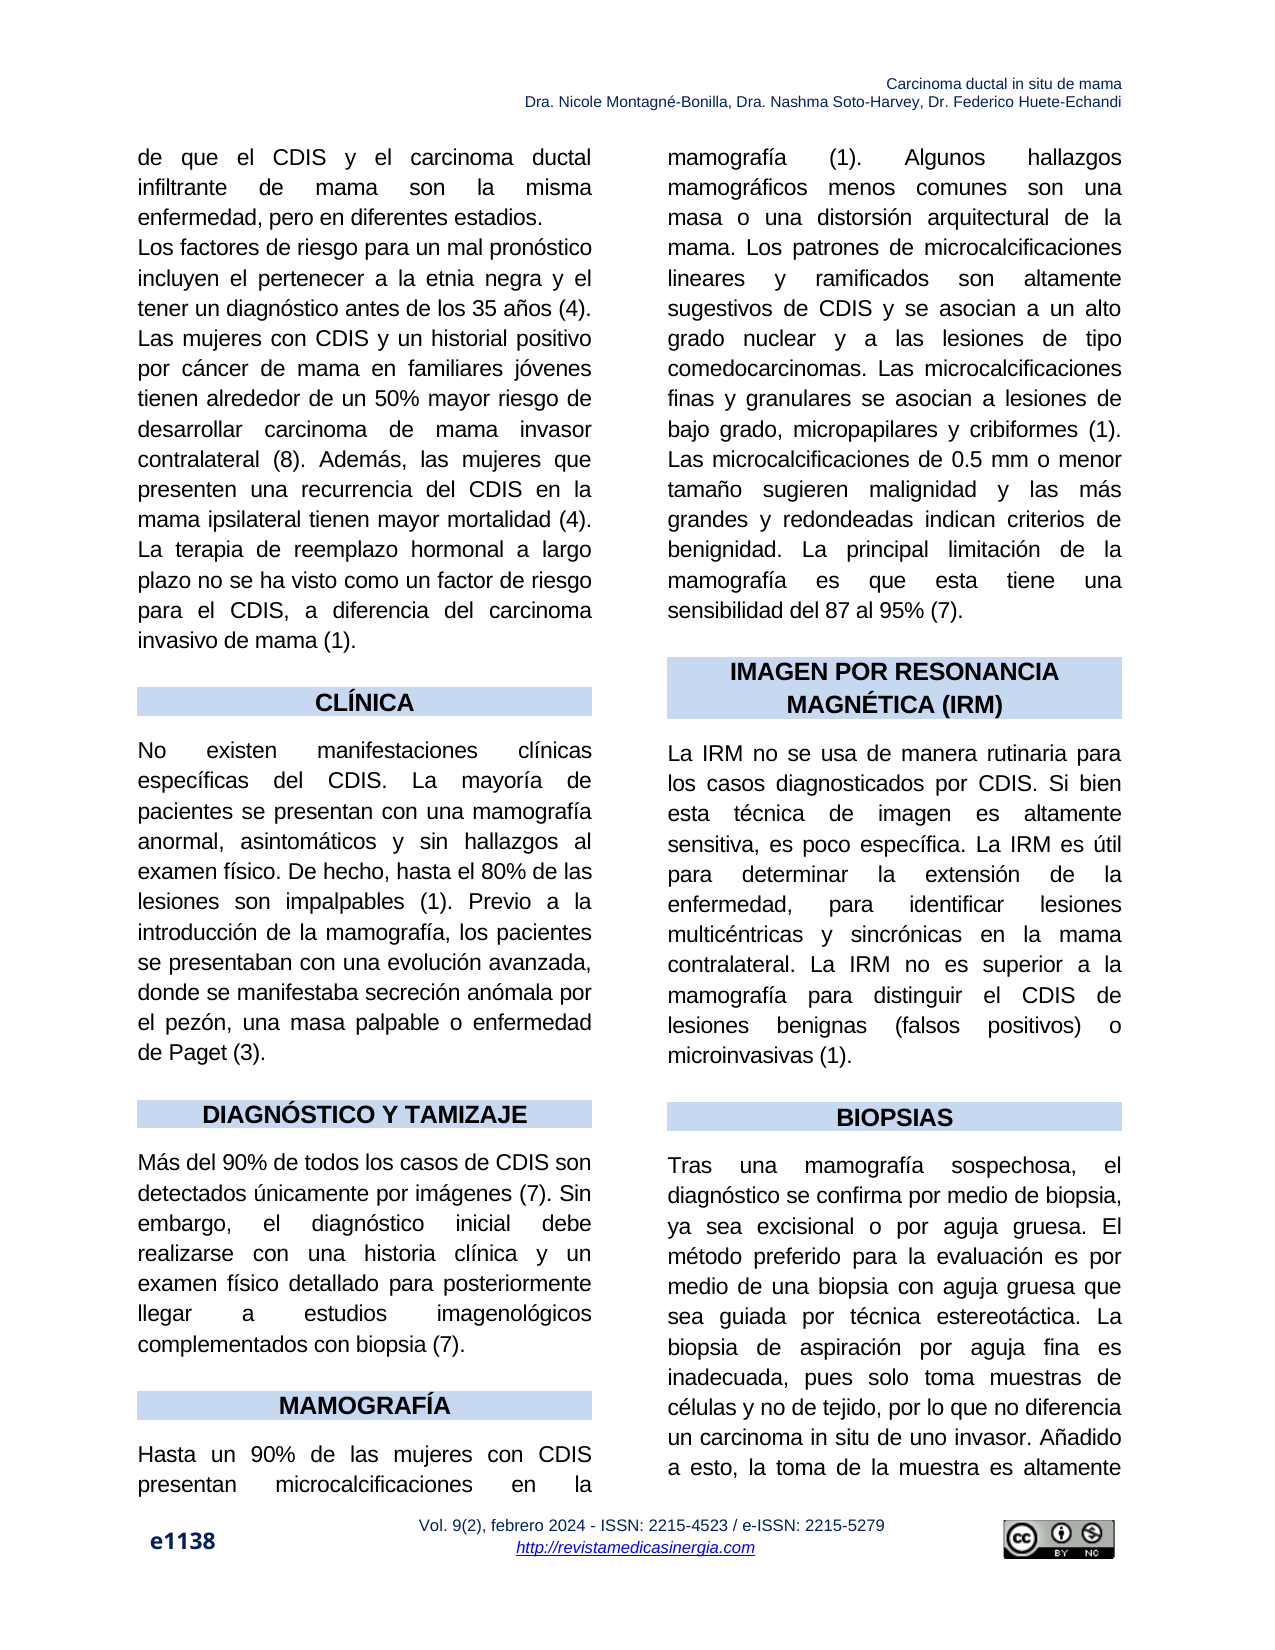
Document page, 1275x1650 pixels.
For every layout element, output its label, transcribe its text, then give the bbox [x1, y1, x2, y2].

text No existen manifestaciones clínicas específicas del CDIS. La mayoría de pacientes se presentan con una mamografía anormal, asintomáticos y sin hallazgos al examen físico. De hecho, hasta el 80% de las lesiones son impalpables (1). Previo a la introducción de la mamografía, los pacientes se presentaban con una evolución avanzada, donde se manifestaba secreción anómala por el pezón, una masa palpable o enfermedad de Paget (3). [137, 737, 592, 1066]
title CLÍNICA [137, 687, 592, 716]
text Hasta un 90% de las mujeres con CDIS presentan microcalcificaciones en la mamografía (1). Algunos hallazgos mamográficos menos comunes son una masa o una distorsión arquitectural de la mama. Los patrones de microcalcificaciones lineares y ramificados son altamente sugestivos de CDIS y se asocian a un alto grado nuclear y a las lesiones de tipo comedocarcinomas. Las microcalcificaciones finas y granulares se asocian a lesiones de bajo grado, micropapilares y cribiformes (1). Las microcalcificaciones de 0.5 mm o menor tamaño sugieren malignidad y las más grandes y redondeadas indican criterios de benignidad. La principal limitación de la mamografía es que esta tiene una sensibilidad del 87 al 95% (7). [667, 144, 1122, 623]
text Los factores de riesgo para un mal pronóstico incluyen el pertenecer a la etnia negra y el tener un diagnóstico antes de los 35 años (4). Las mujeres con CDIS y un historial positivo por cáncer de mama en familiares jóvenes tienen alrededor de un 50% mayor riesgo de desarrollar carcinoma de mama invasor contralateral (8). Además, las mujeres que presenten una recurrencia del CDIS en la mama ipsilateral tienen mayor mortalidad (4). La terapia de reemplazo hormonal a largo plazo no se ha visto como un factor de riesgo para el CDIS, a diferencia del carcinoma invasivo de mama (1). [137, 234, 592, 653]
title DIAGNÓSTICO Y TAMIZAJE [137, 1100, 592, 1128]
text La IRM no se usa de manera rutinaria para los casos diagnosticados por CDIS. Si bien esta técnica de imagen es altamente sensitiva, es poco específica. La IRM es útil para determinar la extensión de la enfermedad, para identificar lesiones multicéntricas y sincrónicas en la mama contralateral. La IRM no es superior a la mamografía para distinguir el CDIS de lesiones benignas (falsos positivos) o microinvasivas (1). [667, 740, 1122, 1068]
title IMAGEN POR RESONANCIA MAGNÉTICA (IRM) [667, 657, 1122, 719]
title MAMOGRAFÍA [137, 1391, 592, 1420]
text Más del 90% de todos los casos de CDIS son detectados únicamente por imágenes (7). Sin embargo, el diagnóstico inicial debe realizarse con una historia clínica y un examen físico detallado para posteriormente llegar a estudios imagenológicos complementados con biopsia (7). [137, 1149, 592, 1357]
title BIOPSIAS [667, 1102, 1122, 1131]
picture [1003, 1520, 1115, 1559]
